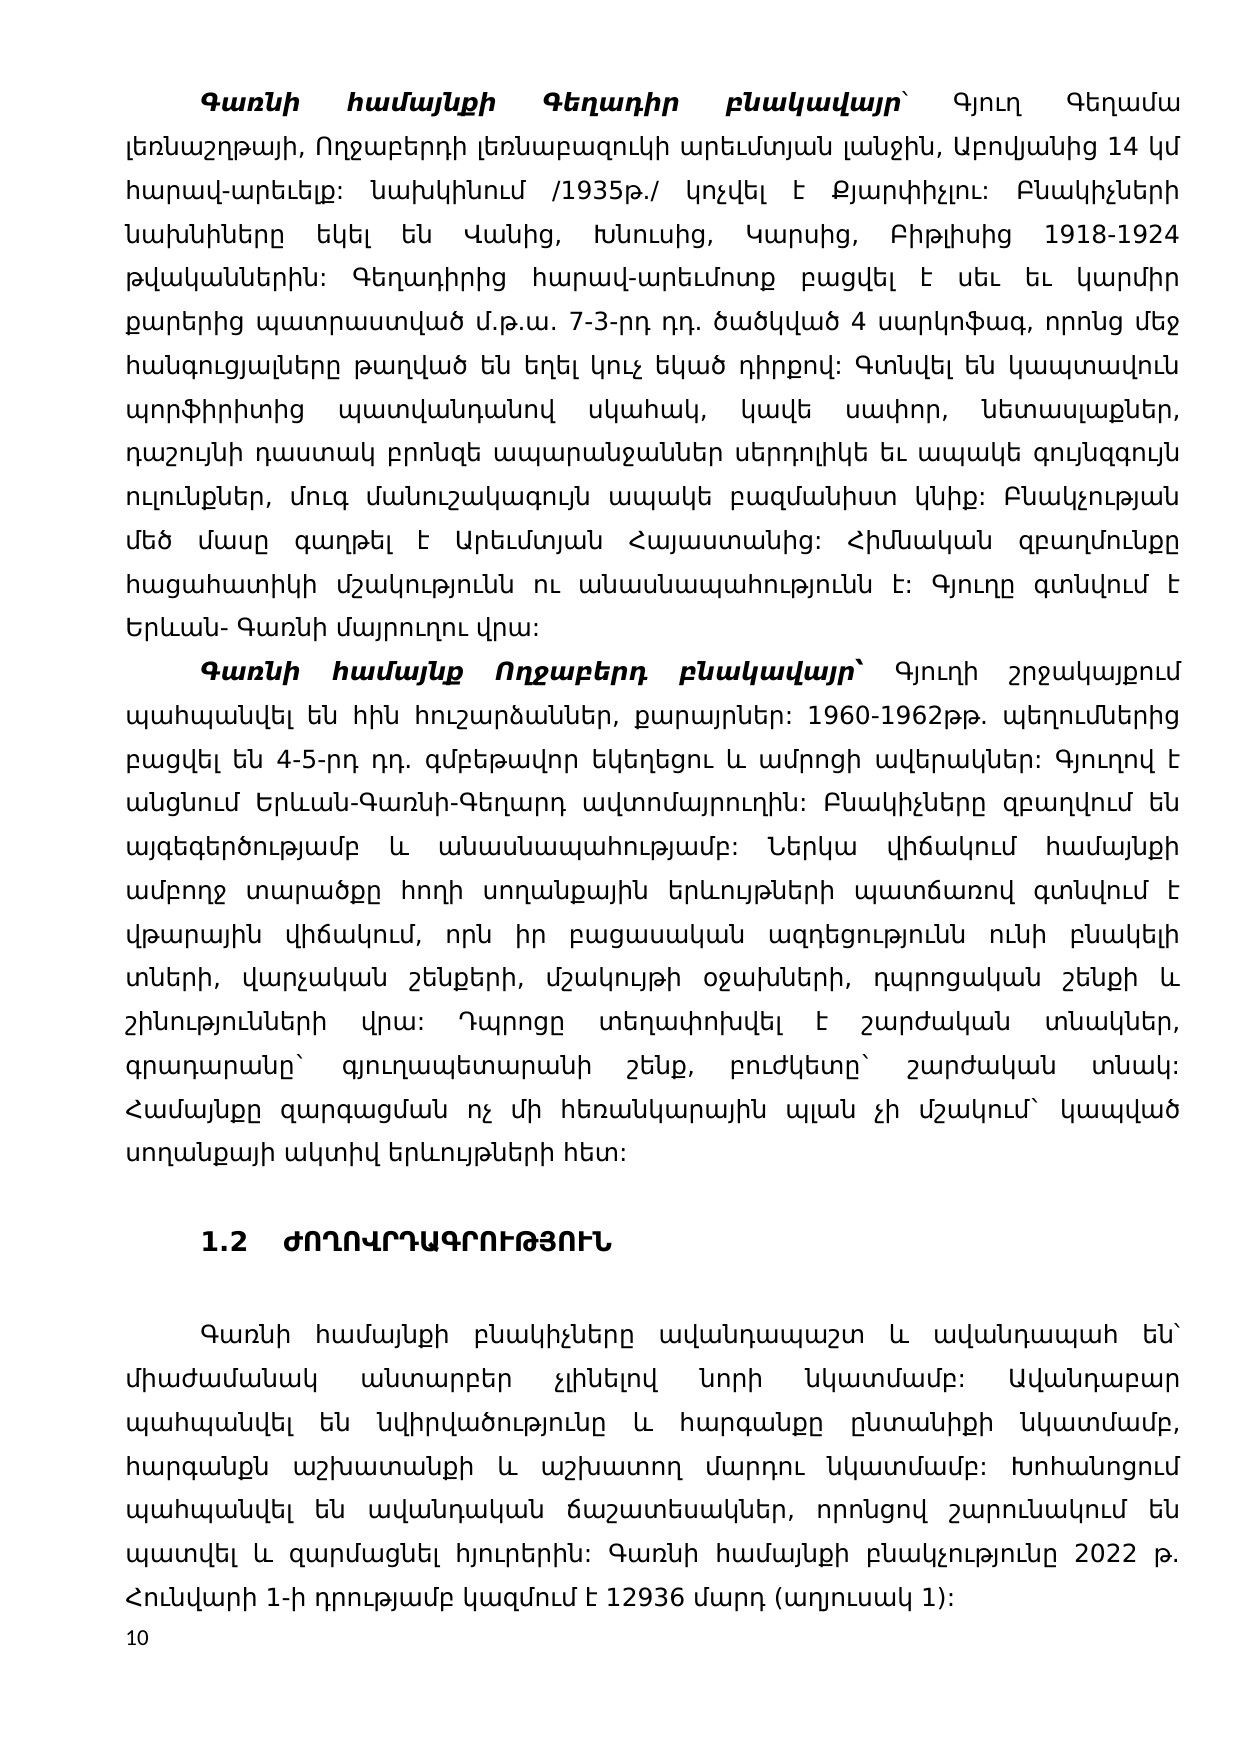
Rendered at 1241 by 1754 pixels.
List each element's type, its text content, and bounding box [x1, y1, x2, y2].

list Գառնի համայնք Ողջաբերդ բնակավայր՝ Գյուղի շրջակայքում պահպանվել են հին հուշարձաններ, քարայրներ: 1960-1962թթ. պեղումներից բացվել են 4-5-րդ դդ. գմբեթավոր եկեղեցու և ամրոցի ավերակներ: Գյուղով է անցնում Երևան-Գառնի-Գեղարդ ավտոմայրուղին: Բնակիչները զբաղվում են այգեգերծությամբ և անասնապահությամբ: Ներկա վիճակում համայնքի ամբողջ տարածքը հողի սողանքային երևույթների պատճառով գտնվում է վթարային վիճակում, որն իր բացասական ազդեցությունն ունի բնակելի տների, վարչական շենքերի, մշակույթի օջախների, դպրոցական շենքի և շինությունների վրա: Դպրոցը տեղափոխվել է շարժական տնակներ, գրադարանը` գյուղապետարանի շենք, բուժկետը` շարժական տնակ: Համայնքը զարգացման ոչ մի հեռանկարային պլան չի մշակում` կապված սողանքայի ակտիվ երևույթների հետ: [125, 657, 1181, 1168]
list Գառնի համայնքի բնակիչները ավանդապաշտ և ավանդապահ են՝ միաժամանակ անտարբեր չլինելով նորի նկատմամբ: Ավանդաբար պահպանվել են նվիրվածությունը և հարգանքը ընտանիքի նկատմամբ, հարգանքն աշխատանքի և աշխատող մարդու նկատմամբ: Խոհանոցում պահպանվել են ավանդական ճաշատեսակներ, որոնցով շարունակում են պատվել և զարմացնել հյուրերին: Գառնի համայնքի բնակչությունը 2022 թ. Հունվարի 1-ի դրությամբ կազմում է 12936 մարդ (աղյուսակ 1): [125, 1321, 1181, 1612]
list Գառնի համայնքի Գեղադիր բնակավայր՝ Գյուղ Գեղամա լեռնաշղթայի, Ողջաբերդի լեռնաբազուկի արեւմտյան լանջին, Աբովյանից 14 կմ հարավ-արեւելք: նախկինում /1935թ./ կոչվել է Քյարփիչլու: Բնակիչների նախնիները եկել են Վանից, Խնուսից, Կարսից, Բիթլիսից 1918-1924 թվականներին: Գեղադիրից հարավ-արեւմոտք բացվել է սեւ եւ կարմիր քարերից պատրաստված մ.թ.ա. 7-3-րդ դդ. ծածկված 4 սարկոֆագ, որոնց մեջ հանգուցյալները թաղված են եղել կուչ եկած դիրքով: Գտնվել են կապտավուն պորֆիրիտից պատվանդանով սկահակ, կավե սափոր, նետասլաքներ, դաշույնի դաստակ բրոնզե ապարանջաններ սերդոլիկե եւ ապակե գույնզգույն ուլունքներ, մուգ մանուշակագույն ապակե բազմանիստ կնիք: Բնակչության մեծ մասը գաղթել է Արեւմտյան Հայաստանից: Հիմնական զբաղմունքը հացահատիկի մշակությունն ու անասնապահությունն է: Գյուղը գտնվում է Երևան- Գառնի մայրուղու վրա: [125, 89, 1181, 643]
list ԺՈՂՈՎՐԴԱԳՐՈՒԹՅՈՒՆ [200, 1226, 1181, 1258]
